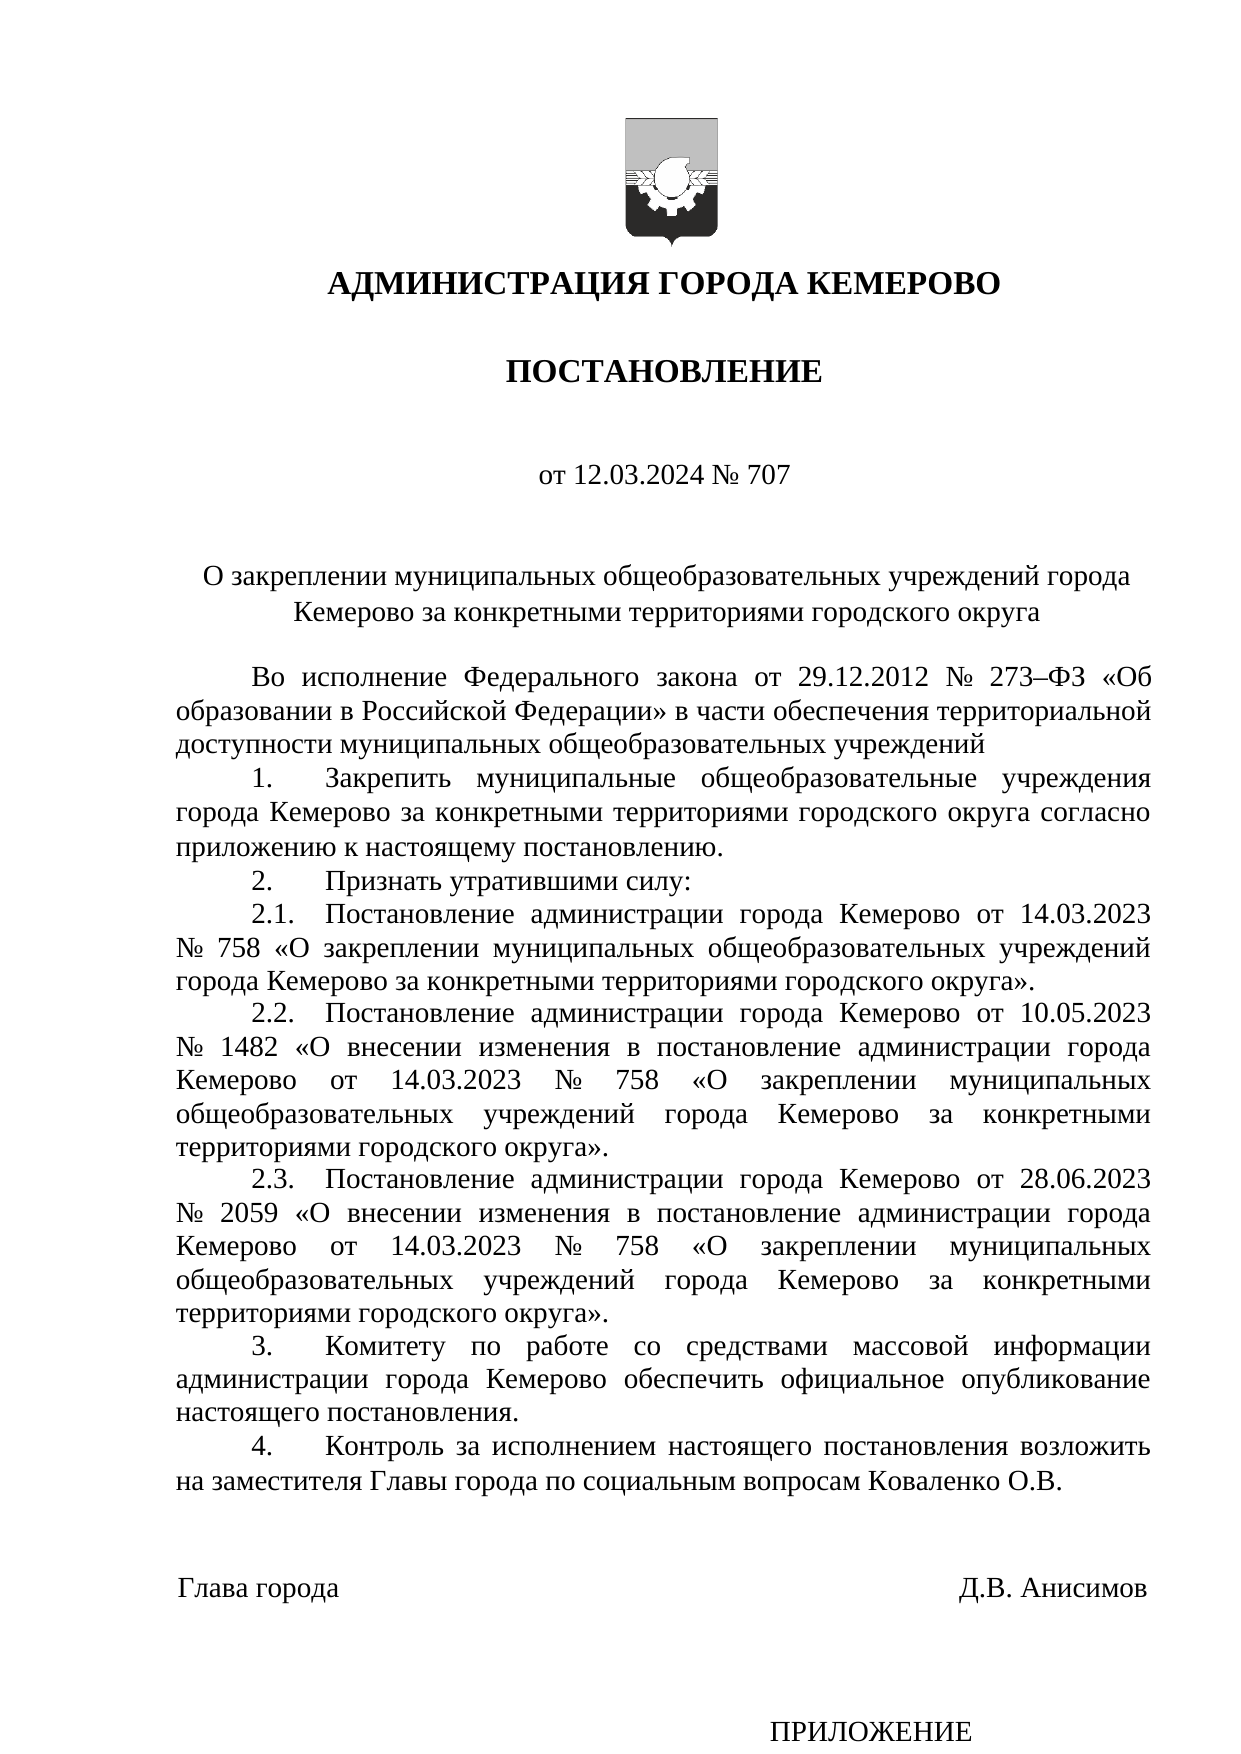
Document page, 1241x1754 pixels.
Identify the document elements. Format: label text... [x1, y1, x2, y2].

list Комитету по работе со средствами массовой информации администрации города Кемерово обеспечить официальное опубликование настоящего постановления. [176, 1328, 1152, 1428]
text ПОСТАНОВЛЕНИЕ [177, 352, 1152, 390]
list Постановление администрации города Кемерово от 28.06.2023 № 2059 «О внесении изменения в постановление администрации города Кемерово от 14.03.2023 № 758 «О закреплении муниципальных общеобразовательных учреждений города Кемерово за конкретными территориями городского округа». [176, 1162, 1152, 1328]
list Постановление администрации города Кемерово от 10.05.2023 № 1482 «О внесении изменения в постановление администрации города Кемерово от 14.03.2023 № 758 «О закреплении муниципальных общеобразовательных учреждений города Кемерово за конкретными территориями городского округа». [176, 996, 1152, 1162]
list Признать утратившими силу: [176, 864, 1152, 897]
text ПРИЛОЖЕНИЕ [591, 1714, 1152, 1748]
text Глава города Д.В. Анисимов [177, 1570, 1152, 1603]
text от 12.03.2024 № 707 [177, 457, 1152, 491]
picture [625, 118, 718, 247]
list Контроль за исполнением настоящего постановления возложить на заместителя Главы города по социальным вопросам Коваленко О.В. [176, 1428, 1152, 1496]
list Закрепить муниципальные общеобразовательные учреждения города Кемерово за конкретными территориями городского округа согласно приложению к настоящему постановлению. [176, 760, 1152, 862]
list Постановление администрации города Кемерово от 14.03.2023 № 758 «О закреплении муниципальных общеобразовательных учреждений города Кемерово за конкретными территориями городского округа». [176, 897, 1152, 996]
text Во исполнение Федерального закона от 29.12.2012 № 273–ФЗ «Об образовании в Российской Федерации» в части обеспечения территориальной доступности муниципальных общеобразовательных учреждений [176, 660, 1152, 760]
text АДМИНИСТРАЦИЯ ГОРОДА КЕМЕРОВО [177, 263, 1152, 301]
text О закреплении муниципальных общеобразовательных учреждений города Кемерово за конкретными территориями городского округа [182, 558, 1152, 627]
